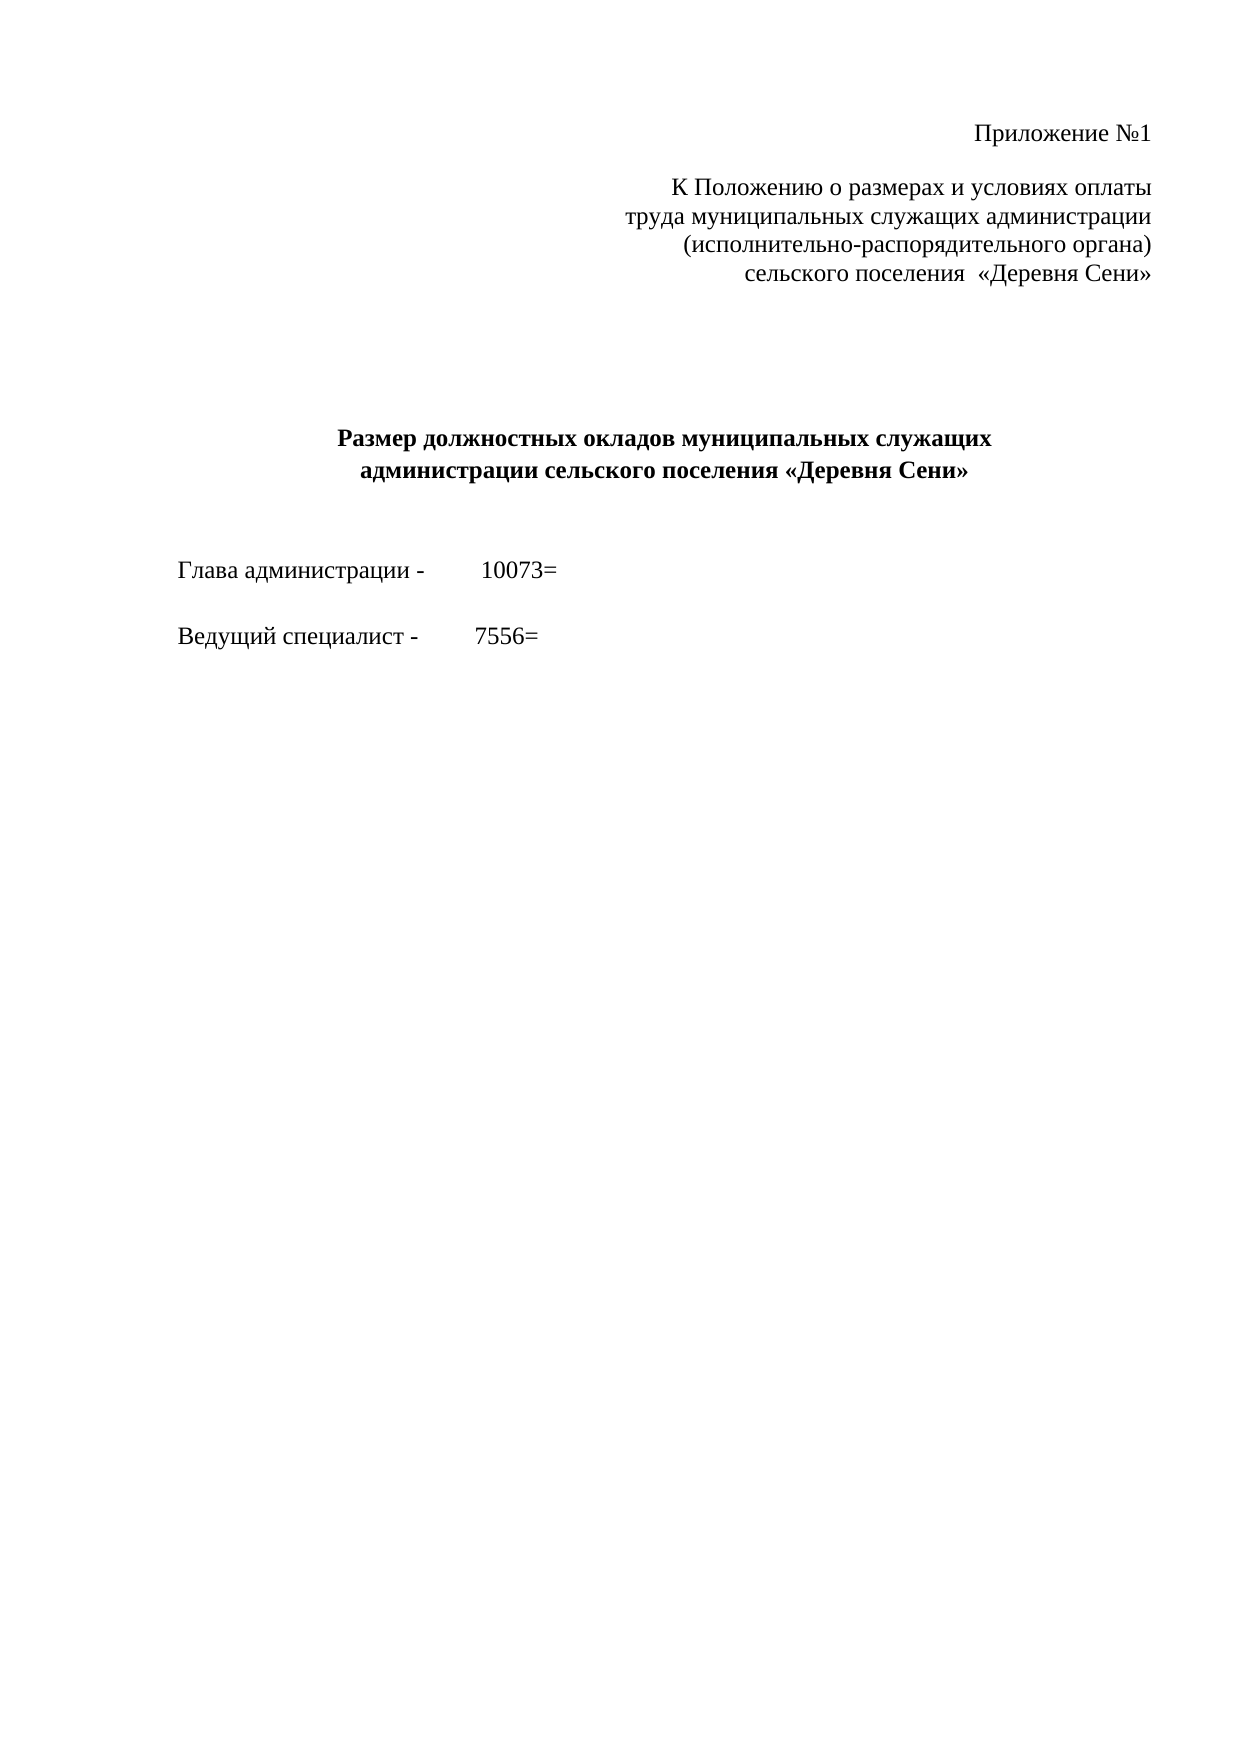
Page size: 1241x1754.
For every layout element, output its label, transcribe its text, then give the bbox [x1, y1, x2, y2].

text К Положению о размерах и условиях оплаты [177, 172, 1152, 201]
text Ведущий специалист - 7556= [177, 621, 1152, 649]
text труда муниципальных служащих администрации [177, 201, 1152, 229]
text сельского поселения «Деревня Сени» [177, 258, 1152, 287]
text Размер должностных окладов муниципальных служащих [177, 423, 1152, 451]
text (исполнительно-распорядительного органа) [177, 229, 1152, 258]
text Приложение №1 [177, 118, 1152, 147]
text Глава администрации - 10073= [177, 555, 1152, 583]
text администрации сельского поселения «Деревня Сени» [177, 456, 1152, 484]
